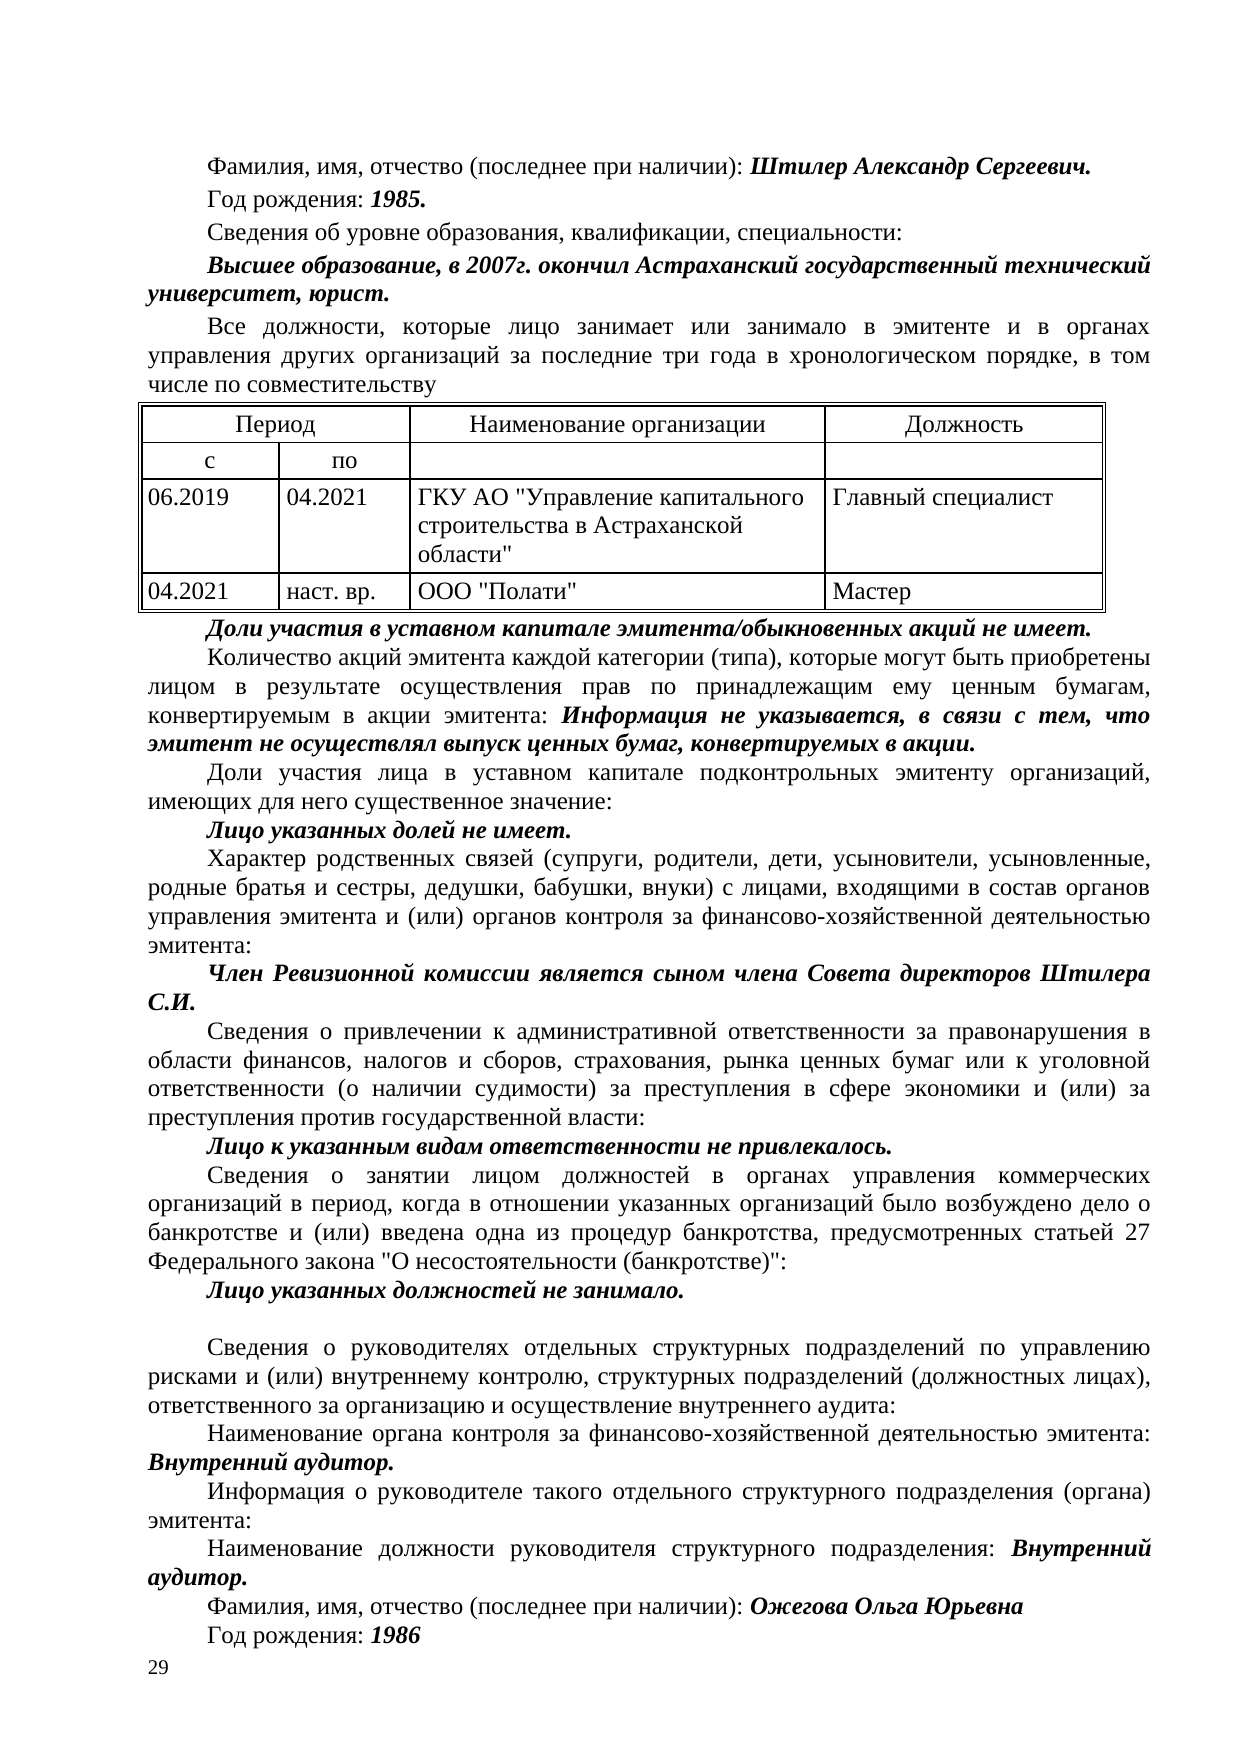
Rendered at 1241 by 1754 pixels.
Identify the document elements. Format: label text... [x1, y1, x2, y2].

text Количество акций эмитента каждой категории (типа), которые могут быть приобретены лицом в результате осуществления прав по принадлежащим ему ценным бумагам, конвертируемым в акции эмитента: Информация не указывается, в связи с тем, что эмитент не осуществлял выпуск ценных бумаг, конвертируемых в акции. [148, 642, 1152, 757]
text Лицо указанных должностей не занимало. [148, 1275, 1152, 1303]
text Фамилия, имя, отчество (последнее при наличии): Штилер Александр Сергеевич. [148, 151, 1152, 180]
text Сведения о привлечении к административной ответственности за правонарушения в области финансов, налогов и сборов, страхования, рынка ценных бумаг или к уголовной ответственности (о наличии судимости) за преступления в сфере экономики и (или) за преступления против государственной власти: [148, 1016, 1152, 1131]
table_header Наименование организации [411, 407, 824, 442]
text Лицо указанных долей не имеет. [148, 815, 1152, 843]
text Все должности, которые лицо занимает или занимало в эмитенте и в органах управления других организаций за последние три года в хронологическом порядке, в том числе по совместительству [148, 311, 1152, 398]
table_cell [411, 443, 824, 478]
table_cell 04.2021 [143, 574, 278, 609]
table_header Период [143, 407, 409, 442]
table_cell [826, 443, 1102, 478]
table_cell Главный специалист [826, 480, 1102, 572]
table_cell наст. вр. [280, 574, 409, 609]
table_cell 06.2019 [143, 480, 278, 572]
text Cведения об уровне образования, квалификации, специальности: [148, 217, 1152, 246]
table_cell с [143, 443, 278, 478]
table_cell по [280, 443, 409, 478]
text Высшее образование, в 2007г. окончил Астраханский государственный технический университет, юрист. [148, 250, 1152, 307]
text Год рождения: 1986 [148, 1620, 1152, 1648]
table_header Должность [826, 407, 1102, 442]
subtitle Информация о руководителе такого отдельного структурного подразделения (органа) эмитента: [148, 1476, 1152, 1533]
text Сведения о занятии лицом должностей в органах управления коммерческих организаций в период, когда в отношении указанных организаций было возбуждено дело о банкротстве и (или) введена одна из процедур банкротства, предусмотренных статьей 27 Федерального закона "О несостоятельности (банкротстве)": [148, 1160, 1152, 1275]
text Доли участия в уставном капитале эмитента/обыкновенных акций не имеет. [148, 613, 1152, 642]
table_cell 04.2021 [280, 480, 409, 572]
text Лицо к указанным видам ответственности не привлекалось. [148, 1131, 1152, 1160]
table_cell Мастер [826, 574, 1102, 609]
text Наименование должности руководителя структурного подразделения: Внутренний аудитор. [148, 1533, 1152, 1591]
text Член Ревизионной комиссии является сыном члена Совета директоров Штилера С.И. [148, 958, 1152, 1016]
text Фамилия, имя, отчество (последнее при наличии): Ожегова Ольга Юрьевна [148, 1591, 1152, 1620]
subtitle Сведения о руководителях отдельных структурных подразделений по управлению рисками и (или) внутреннему контролю, структурных подразделений (должностных лицах), ответственного за организацию и осуществление внутреннего аудита: [148, 1332, 1152, 1418]
table_cell ГКУ АО "Управление капитального строительства в Астраханской области" [411, 480, 824, 572]
subtitle Доли участия лица в уставном капитале подконтрольных эмитенту организаций, имеющих для него существенное значение: [148, 757, 1152, 815]
text Год рождения: 1985. [148, 184, 1152, 213]
text Наименование органа контроля за финансово-хозяйственной деятельностью эмитента: Внутренний аудитор. [148, 1418, 1152, 1476]
text Характер родственных связей (супруги, родители, дети, усыновители, усыновленные, родные братья и сестры, дедушки, бабушки, внуки) с лицами, входящими в состав органов управления эмитента и (или) органов контроля за финансово-хозяйственной деятельностью эмитента: [148, 843, 1152, 958]
table_cell ООО "Полати" [411, 574, 824, 609]
